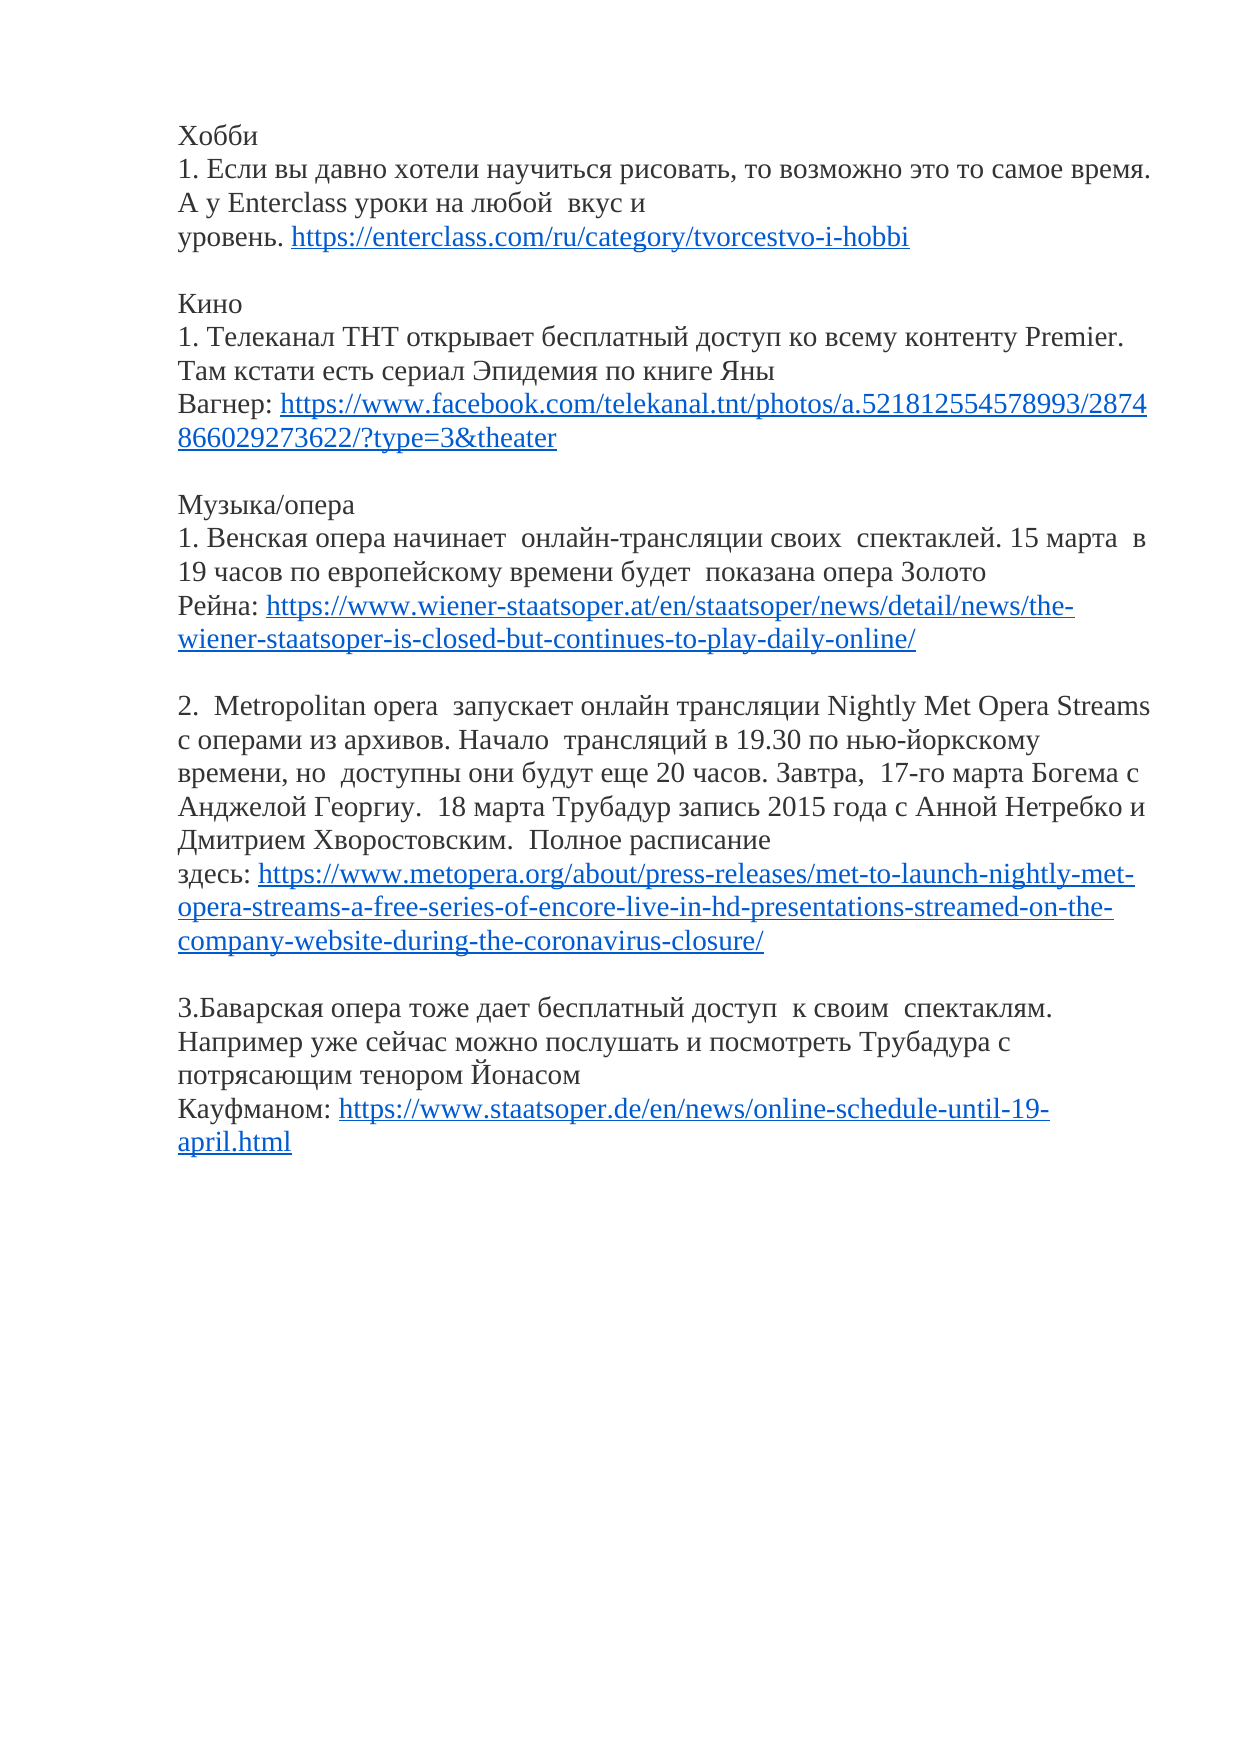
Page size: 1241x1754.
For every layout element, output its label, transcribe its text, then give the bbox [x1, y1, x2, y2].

text 3.Баварская опера тоже дает бесплатный доступ к своим спектаклям. Например уже сейчас можно послушать и посмотреть Трубадура с потрясающим тенором Йонасом Кауфманом: https://www.staatsoper.de/en/news/online-schedule-until-19-april.html [177, 990, 1152, 1158]
text 1. Телеканал ТНT открывает бесплатный доступ ко всему контенту Premier. Там кстати есть сериал Эпидемия по книге Яны Вагнер: https://www.facebook.com/telekanal.tnt/photos/a.521812554578993/2874866029273622/?type=3&theater [177, 319, 1152, 453]
text 1. Если вы давно хотели научиться рисовать, то возможно это то самое время. А у Enterclass уроки на любой вкус и уровень. https://enterclass.com/ru/category/tvorcestvo-i-hobbi [177, 152, 1152, 252]
text Кино [177, 286, 1152, 319]
text Хобби [177, 118, 1152, 152]
text 1. Венская опера начинает онлайн-трансляции своих спектаклей. 15 марта в 19 часов по европейскому времени будет показана опера Золото Рейна: https://www.wiener-staatsoper.at/en/staatsoper/news/detail/news/the-wiener-staatsoper-is-closed-but-continues-to-play-daily-online/ [177, 521, 1152, 655]
text Музыка/опера [177, 487, 1152, 521]
text 2. Metropolitan opera запускает онлайн трансляции Nightly Met Opera Streams с операми из архивов. Начало трансляций в 19.30 по нью-йоркскому времени, но доступны они будут еще 20 часов. Завтра, 17-го марта Богема с Анджелой Георгиу. 18 марта Трубадур запись 2015 года с Анной Нетребко и Дмитрием Хворостовским. Полное расписание здесь: https://www.metopera.org/about/press-releases/met-to-launch-nightly-met-opera-streams-a-free-series-of-encore-live-in-hd-presentations-streamed-on-the-company-website-during-the-coronavirus-closure/ [177, 688, 1152, 957]
